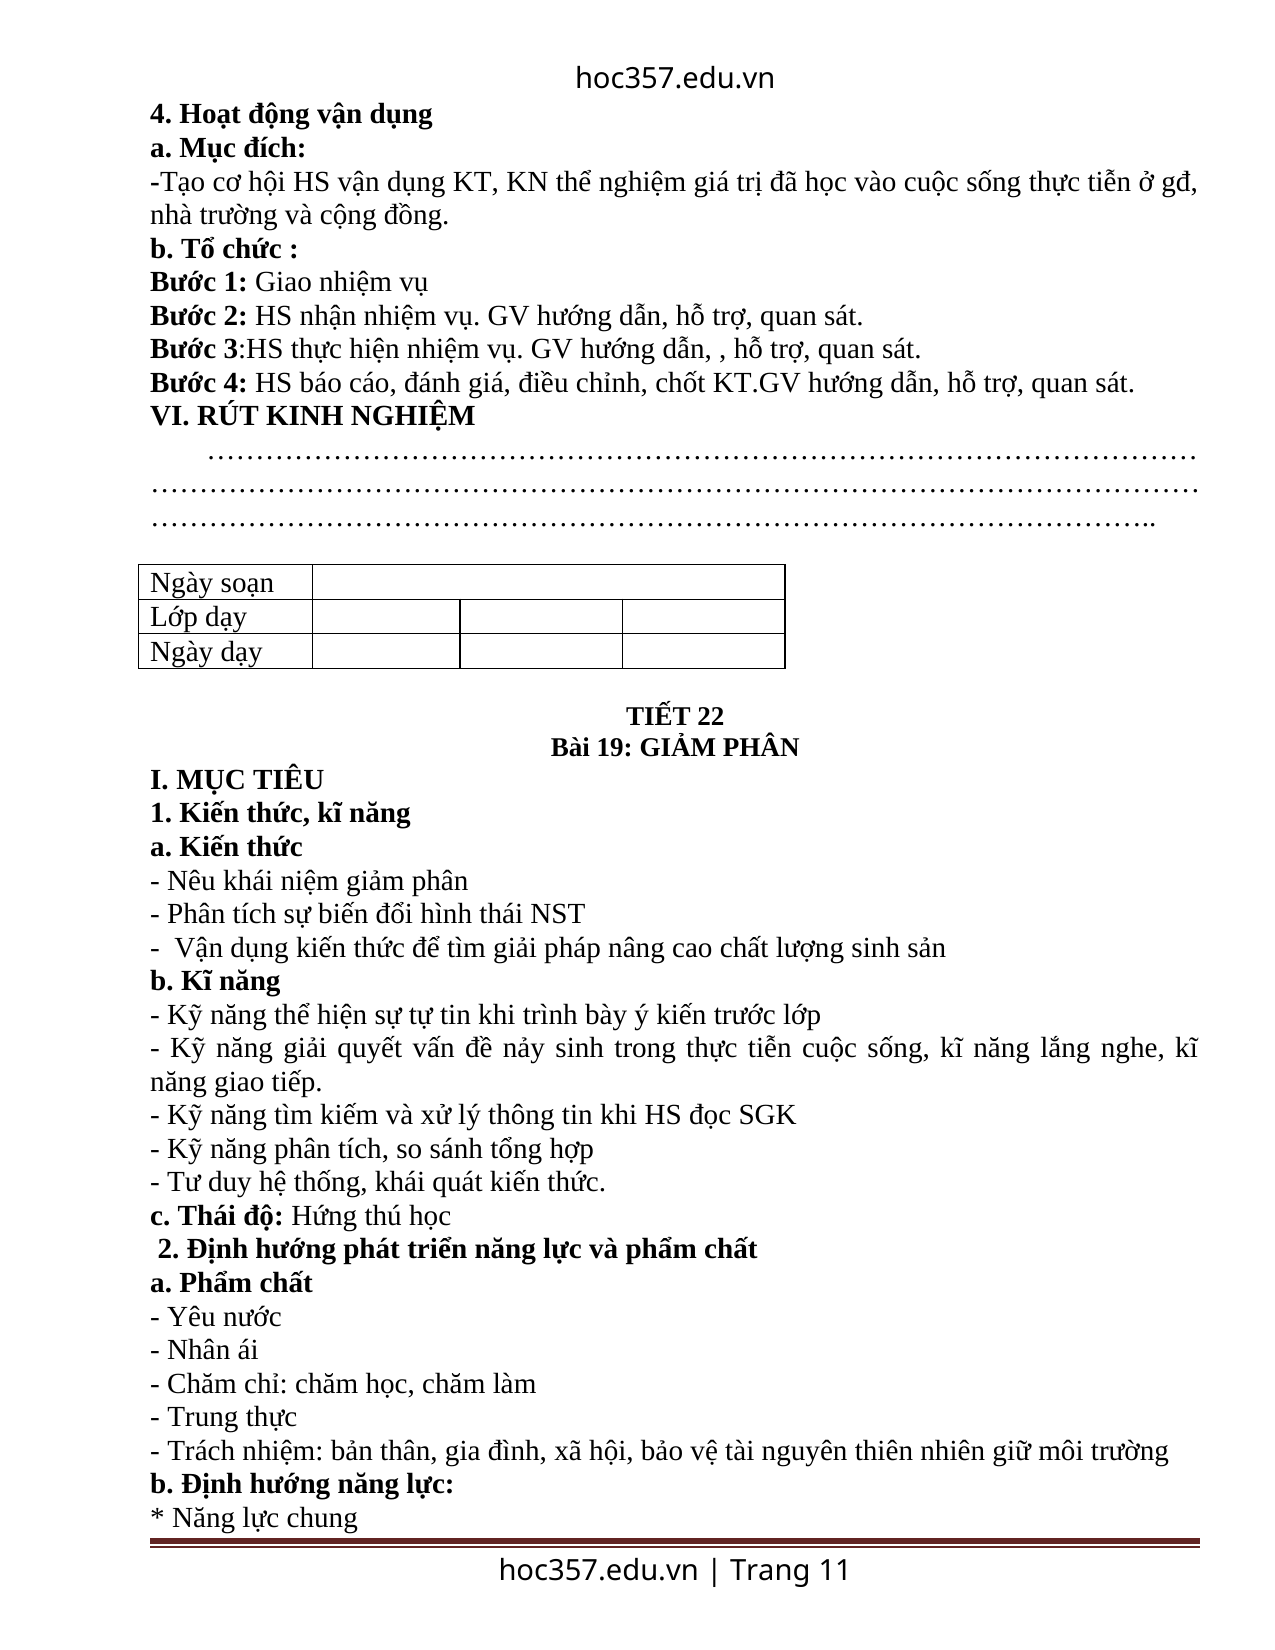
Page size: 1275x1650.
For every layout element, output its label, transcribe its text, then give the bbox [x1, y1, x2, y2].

table_cell [461, 634, 622, 668]
text - Nhân ái [150, 1332, 1200, 1366]
text TIẾT 22 [150, 700, 1200, 731]
table_cell [313, 634, 459, 668]
text b. Kĩ năng [150, 963, 1200, 997]
text VI. RÚT KINH NGHIỆM [150, 398, 1200, 432]
text - Vận dụng kiến thức để tìm giải pháp nâng cao chất lượng sinh sản [150, 930, 1200, 963]
text a. Phẩm chất [150, 1265, 1200, 1299]
text b. Định hướng năng lực: [150, 1466, 1200, 1500]
text - Kỹ năng thể hiện sự tự tin khi trình bày ý kiến trước lớp [150, 997, 1200, 1030]
text a. Kiến thức [150, 829, 1200, 863]
text Bước 1: Giao nhiệm vụ [150, 264, 1200, 298]
text - Kỹ năng giải quyết vấn đề nảy sinh trong thực tiễn cuộc sống, kĩ năng lắng nghe, kĩ năng giao tiếp. [150, 1030, 1200, 1097]
table_cell [313, 600, 459, 633]
text 1. Kiến thức, kĩ năng [150, 796, 1200, 829]
text c. Thái độ: Hứng thú học [150, 1198, 1200, 1232]
table_cell [623, 600, 784, 633]
text -Tạo cơ hội HS vận dụng KT, KN thể nghiệm giá trị đã học vào cuộc sống thực tiễn ở gđ, nhà trường và cộng đồng. [150, 164, 1200, 231]
text - Kỹ năng phân tích, so sánh tổng hợp [150, 1131, 1200, 1164]
text - Nêu khái niệm giảm phân [150, 863, 1200, 896]
text 2. Định hướng phát triển năng lực và phẩm chất [150, 1232, 1200, 1265]
text - Chăm chỉ: chăm học, chăm làm [150, 1366, 1200, 1399]
text I. MỤC TIÊU [150, 762, 1200, 796]
table_cell [461, 600, 622, 633]
table_header Ngày soạn [139, 565, 312, 598]
text Bài 19: GIẢM PHÂN [150, 731, 1200, 762]
text * Năng lực chung [150, 1500, 1200, 1533]
text - Phân tích sự biến đổi hình thái NST [150, 896, 1200, 930]
text - Trách nhiệm: bản thân, gia đình, xã hội, bảo vệ tài nguyên thiên nhiên giữ môi trường [150, 1433, 1200, 1466]
text Bước 2: HS nhận nhiệm vụ. GV hướng dẫn, hỗ trợ, quan sát. [150, 298, 1200, 331]
table_cell Ngày dạy [139, 634, 312, 668]
table_header [313, 565, 784, 598]
table_cell [623, 634, 784, 668]
text b. Tổ chức : [150, 231, 1200, 264]
text Bước 3:HS thực hiện nhiệm vụ. GV hướng dẫn, , hỗ trợ, quan sát. [150, 331, 1200, 365]
text - Kỹ năng tìm kiếm và xử lý thông tin khi HS đọc SGK [150, 1097, 1200, 1131]
text Bước 4: HS báo cáo, đánh giá, điều chỉnh, chốt KT.GV hướng dẫn, hỗ trợ, quan sát. [150, 365, 1200, 398]
text 4. Hoạt động vận dụng [150, 97, 1200, 130]
text - Tư duy hệ thống, khái quát kiến thức. [150, 1164, 1200, 1198]
text a. Mục đích: [150, 130, 1200, 164]
table_cell Lớp dạy [139, 600, 312, 633]
text - Yêu nước [150, 1299, 1200, 1332]
text …………………………………………………………………………………………………………………………………………………………………………………………………………………………………………………………………………………….. [150, 432, 1200, 533]
text - Trung thực [150, 1399, 1200, 1433]
